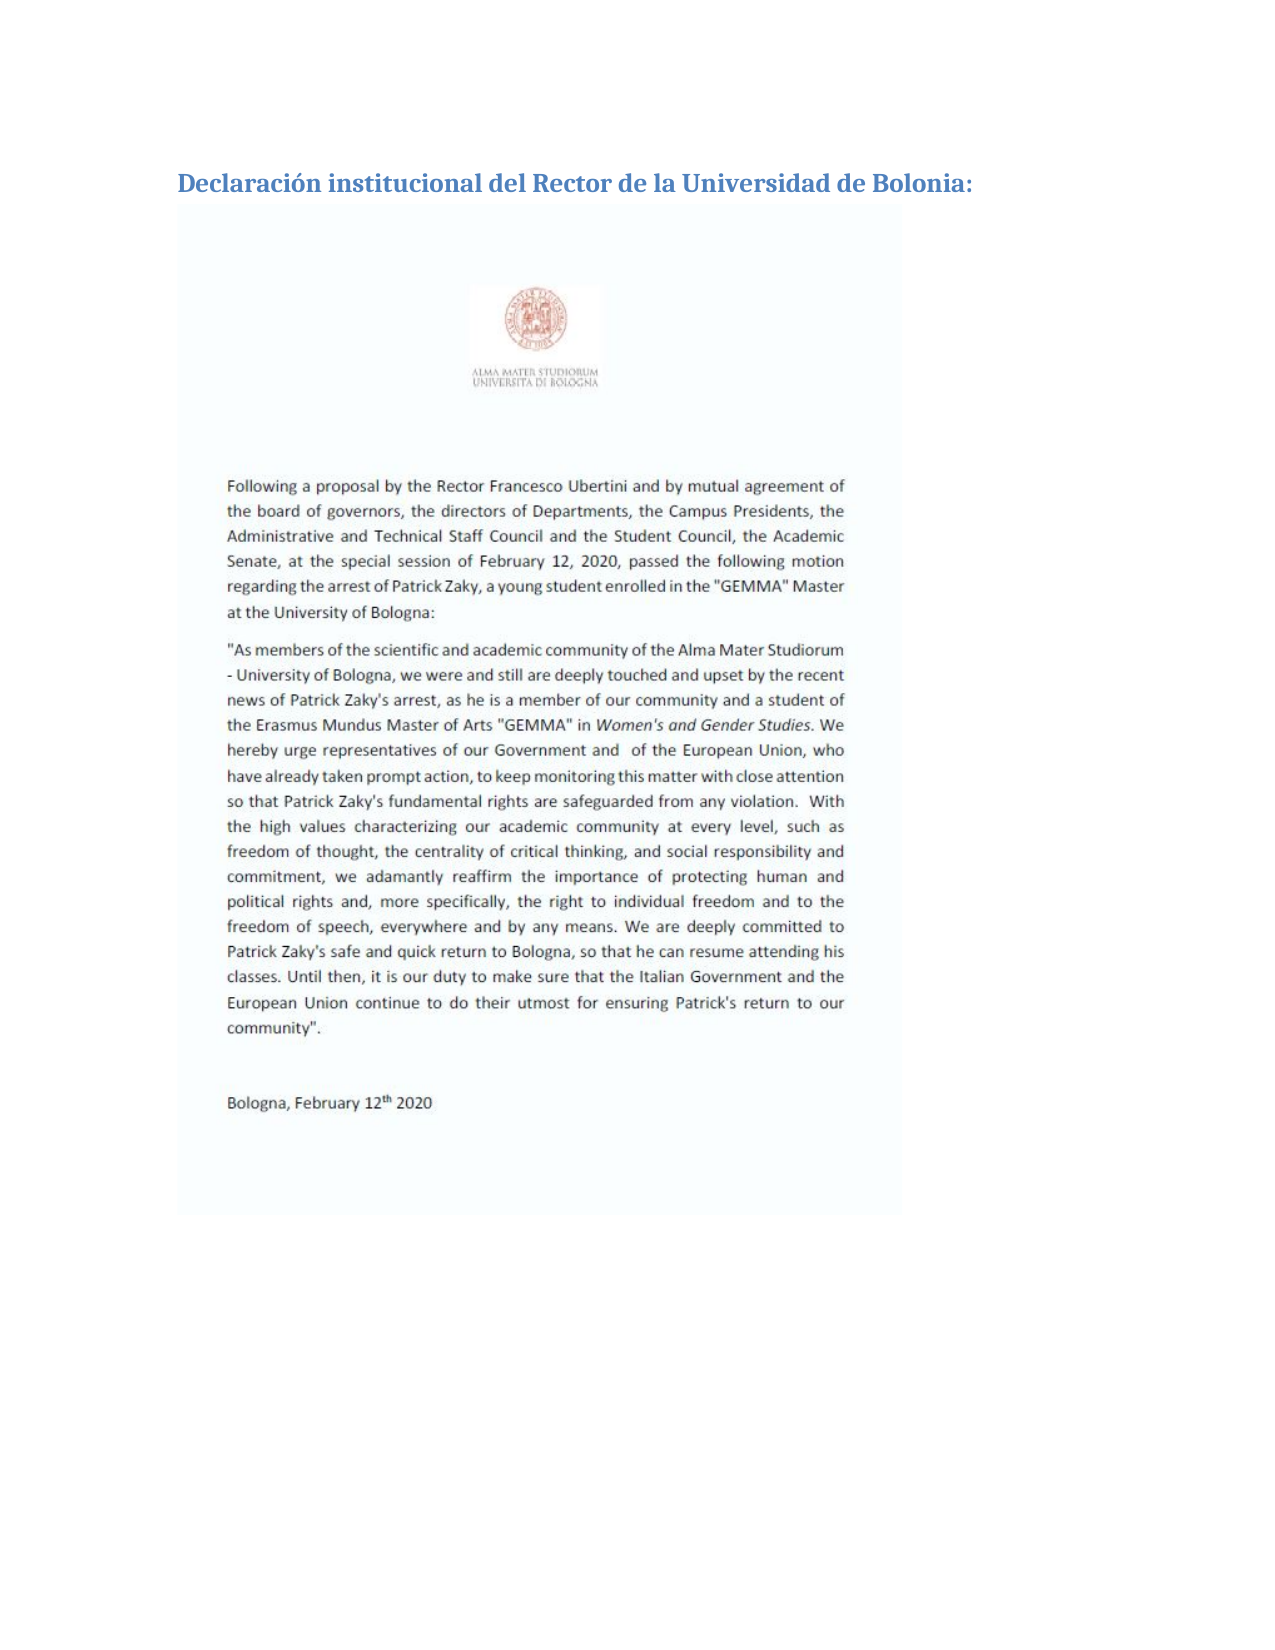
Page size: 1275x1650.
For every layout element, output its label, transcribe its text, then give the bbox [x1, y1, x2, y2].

picture [177, 204, 903, 1215]
subtitle Declaración institucional del Rector de la Universidad de Bolonia: [177, 168, 1098, 199]
